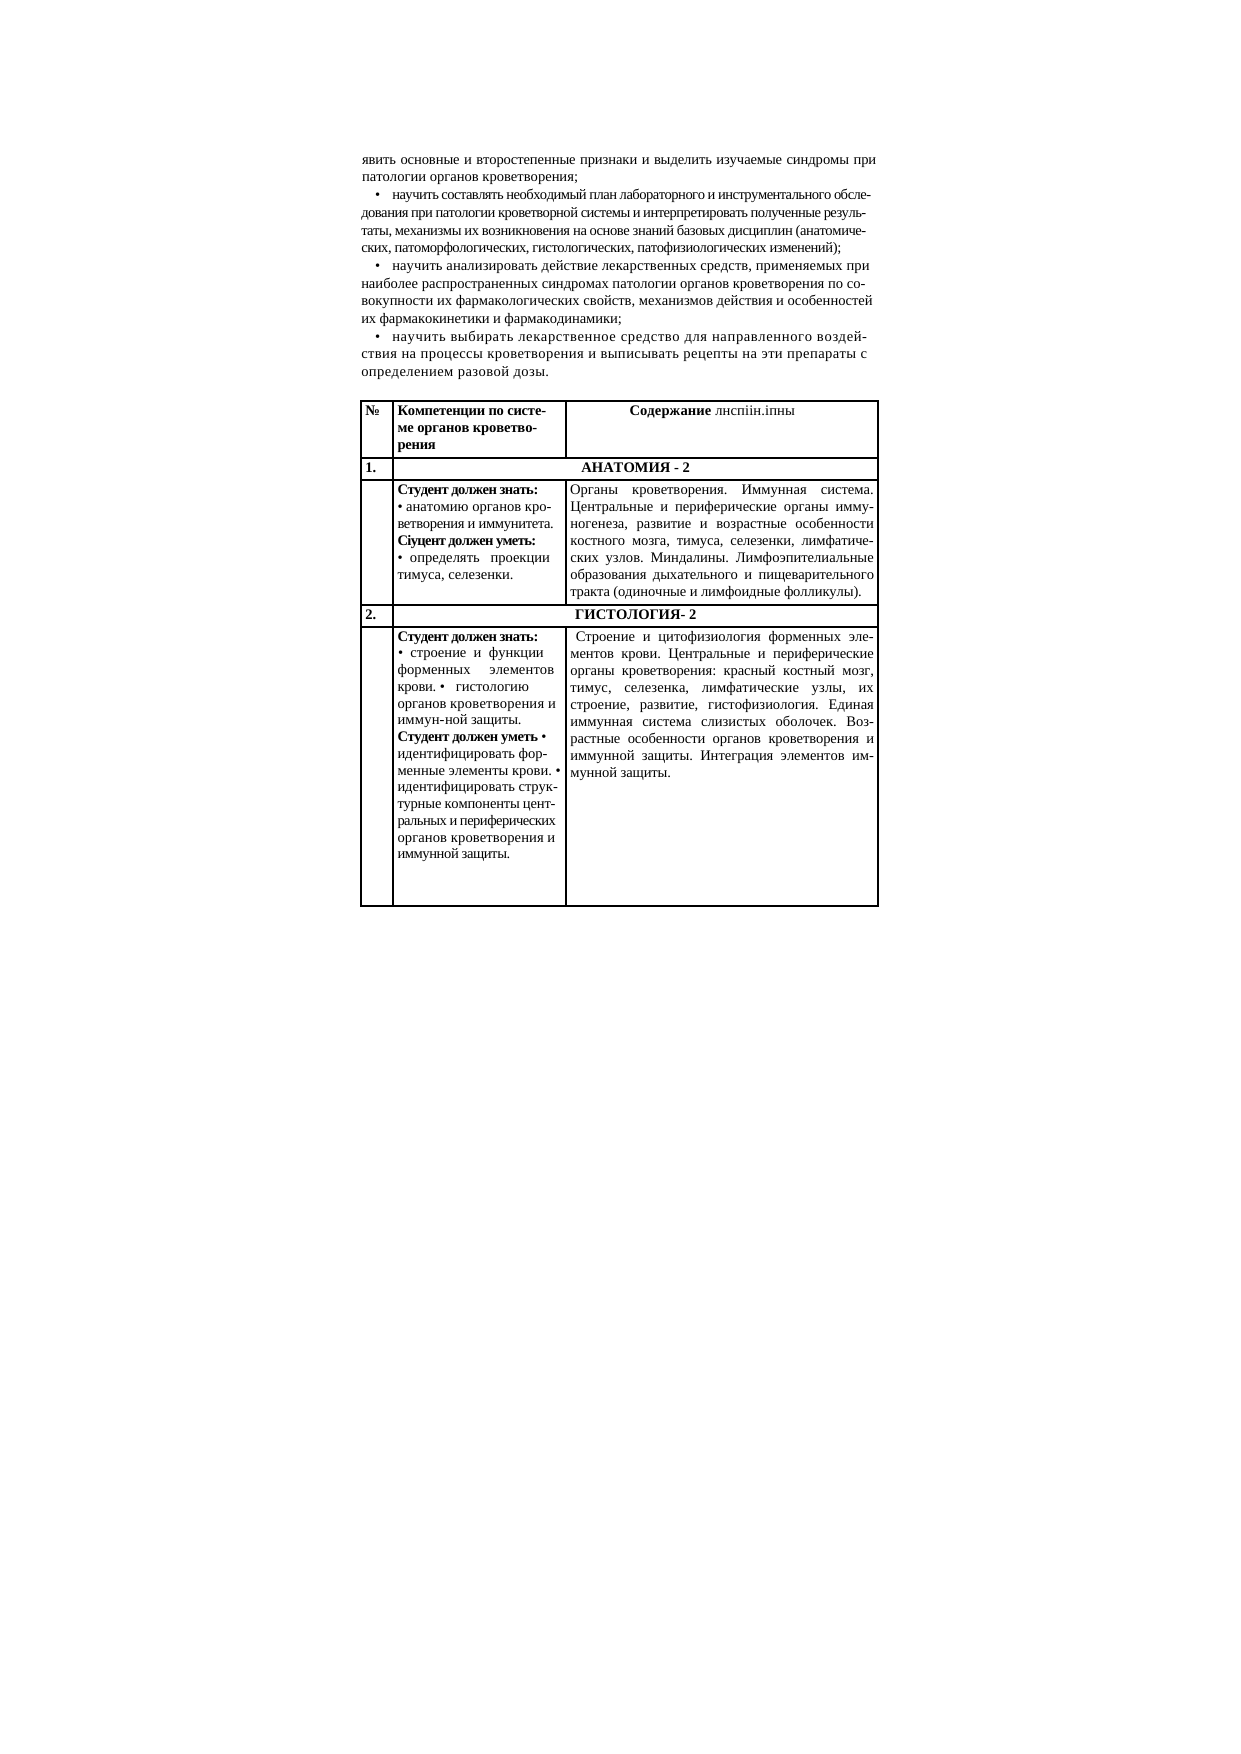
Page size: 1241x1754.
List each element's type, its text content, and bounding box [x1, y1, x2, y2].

table_cell Студент должен знать: • анатомию органов кро-ветворения и иммунитета. Сіуцент должен уметь: • определять проекции тимуса, селезенки. [394, 481, 565, 604]
table_cell Строение и цитофизиология форменных эле-ментов крови. Центральные и периферические органы кроветворения: красный костный мозг, тимус, селезенка, лимфатические узлы, их строение, развитие, гистофизиология. Единая иммунная система слизистых оболочек. Воз-растные особенности органов кроветворения и иммунной защиты. Интеграция элементов им-мунной защиты. [567, 628, 877, 905]
table_cell Органы кроветворения. Иммунная система. Центральные и периферические органы имму-ногенеза, развитие и возрастные особенности костного мозга, тимуса, селезенки, лимфатиче-ских узлов. Миндалины. Лимфоэпителиальные образования дыхательного и пищеварительного тракта (одиночные и лимфоидные фолликулы). [567, 481, 877, 604]
table_cell ГИСТОЛОГИЯ- 2 [394, 606, 877, 626]
table_cell [362, 628, 392, 905]
table_header Содержание лнспіін.іпны [567, 402, 877, 457]
table_cell 1. [362, 459, 392, 479]
list научить выбирать лекарственное средство для направленного воздей- ствия на процессы кроветворения и выписывать рецепты на эти препараты с определением разовой дозы. [361, 327, 878, 380]
list научить анализировать действие лекарственных средств, применяемых при наиболее распространенных синдромах патологии органов кроветворения по со- вокупности их фармакологических свойств, механизмов действия и особенностей их фармакокинетики и фармакодинамики; [361, 256, 878, 327]
list научить составлять необходимый план лабораторного и инструментального обсле- дования при патологии кроветворной системы и интерпретировать полученные резуль- таты, механизмы их возникновения на основе знаний базовых дисциплин (анатомиче- ских, патоморфологических, гистологических, патофизиологических изменений); [361, 185, 878, 256]
table_cell [362, 481, 392, 604]
table_header № [362, 402, 392, 457]
table_header Компетенции по систе-ме органов кроветво-рения [394, 402, 565, 457]
text явить основные и второстепенные признаки и выделить изучаемые синдромы при патологии органов кроветворения; [362, 150, 877, 185]
table_cell АНАТОМИЯ - 2 [394, 459, 877, 479]
table_cell 2. [362, 606, 392, 626]
table_cell Студент должен знать: • строение и функции форменных элементов крови. • гистологию органов кроветворения и иммун-ной защиты. Студент должен уметь • идентифицировать фор-менные элементы крови. • идентифицировать струк-турные компоненты цент-ральных и периферических органов кроветворения и иммунной защиты. [394, 628, 565, 905]
